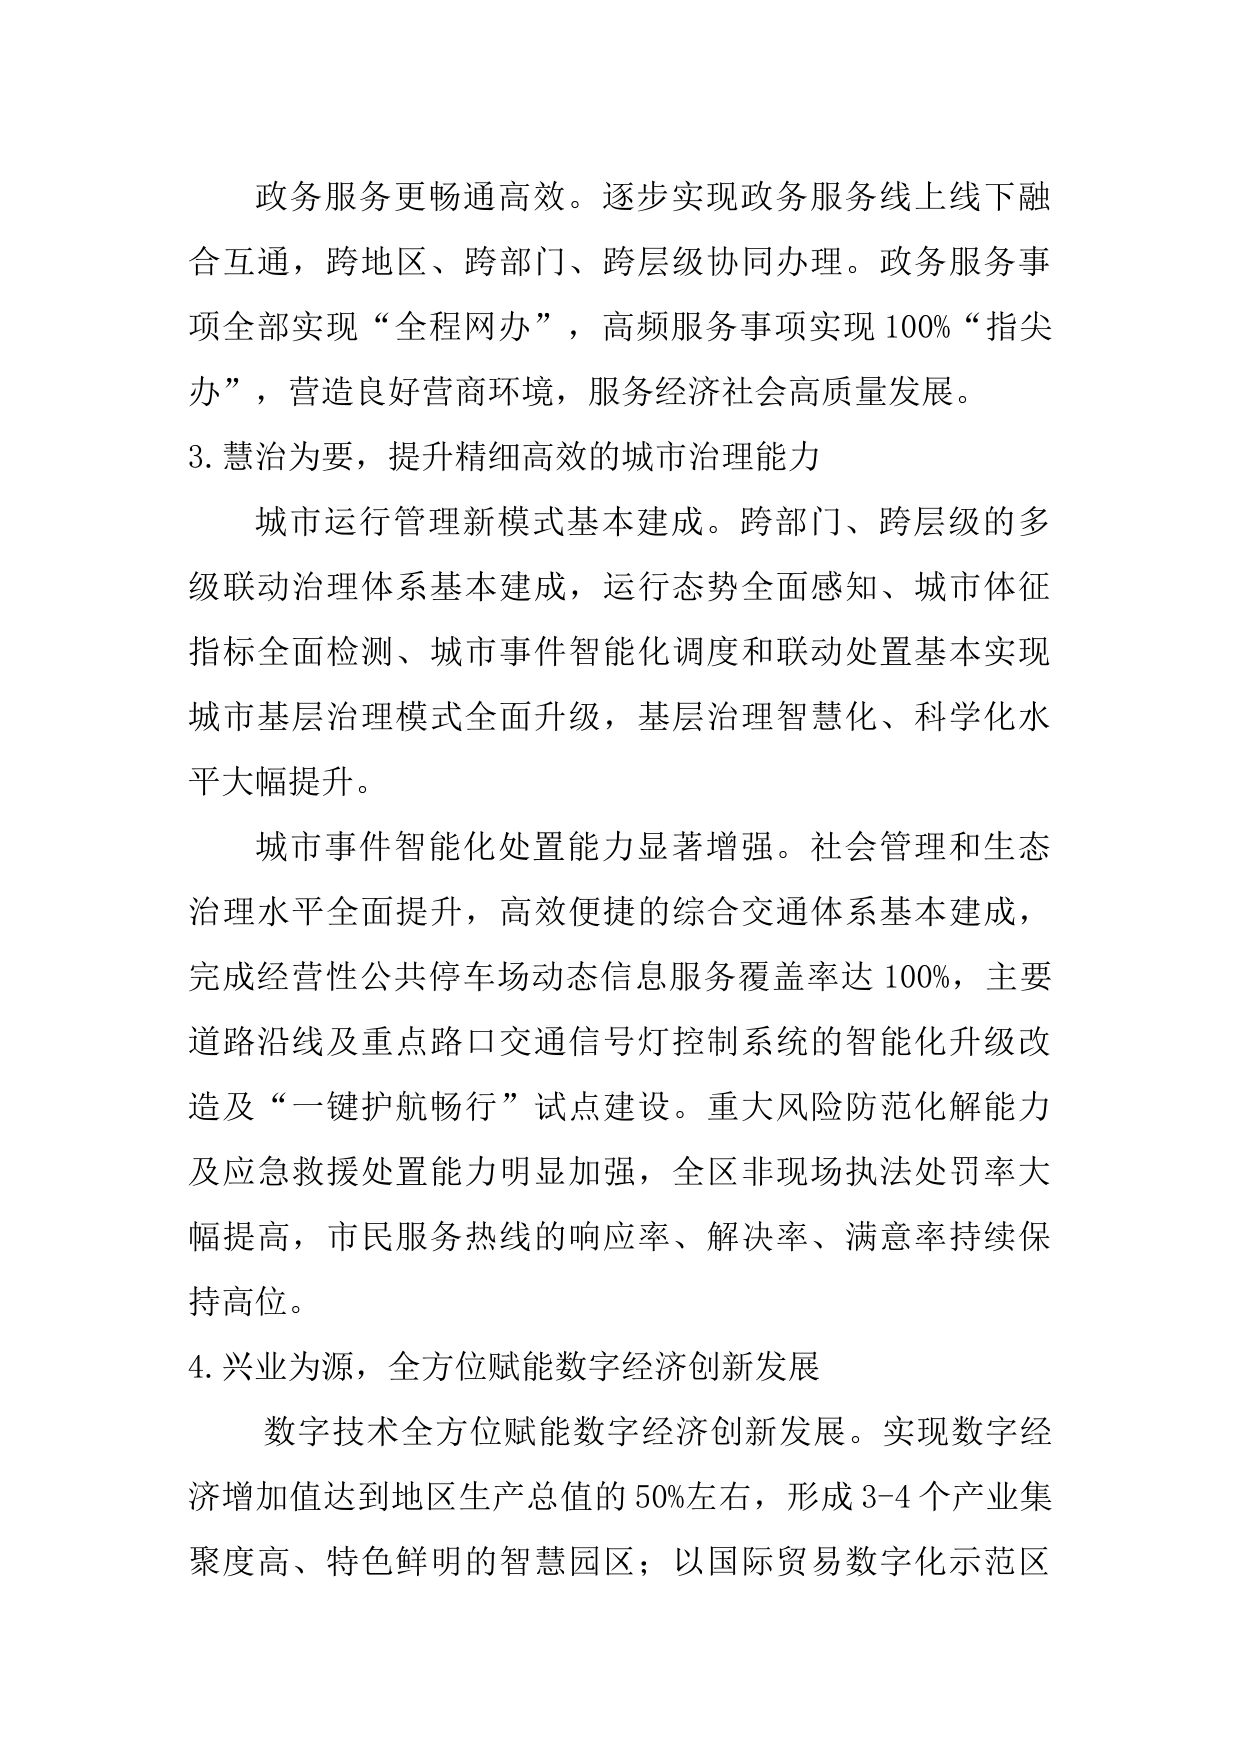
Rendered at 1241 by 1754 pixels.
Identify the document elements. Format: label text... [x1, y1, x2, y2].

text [187, 1397, 1053, 1592]
text 政务服务更畅通高效。逐步实现政务服务线上线下融合互通，跨地区、跨部门、跨层级协同办理。政务服务事项全部实现“全程网办”，高频服务事项实现100%“指尖办”，营造良好营商环境，服务经济社会高质量发展。 [187, 162, 1053, 422]
subtitle 3.慧治为要，提升精细高效的城市治理能力 [187, 422, 1053, 487]
subtitle 4.兴业为源，全方位赋能数字经济创新发展 [187, 1332, 1053, 1397]
text 城市事件智能化处置能力显著增强。社会管理和生态治理水平全面提升，高效便捷的综合交通体系基本建成，完成经营性公共停车场动态信息服务覆盖率达100%，主要道路沿线及重点路口交通信号灯控制系统的智能化升级改造及“一键护航畅行”试点建设。重大风险防范化解能力及应急救援处置能力明显加强，全区非现场执法处罚率大幅提高，市民服务热线的响应率、解决率、满意率持续保持高位。 [187, 812, 1053, 1332]
text 城市运行管理新模式基本建成。跨部门、跨层级的多级联动治理体系基本建成，运行态势全面感知、城市体征指标全面检测、城市事件智能化调度和联动处置基本实现。城市基层治理模式全面升级，基层治理智慧化、科学化水平大幅提升。 [187, 487, 1053, 812]
